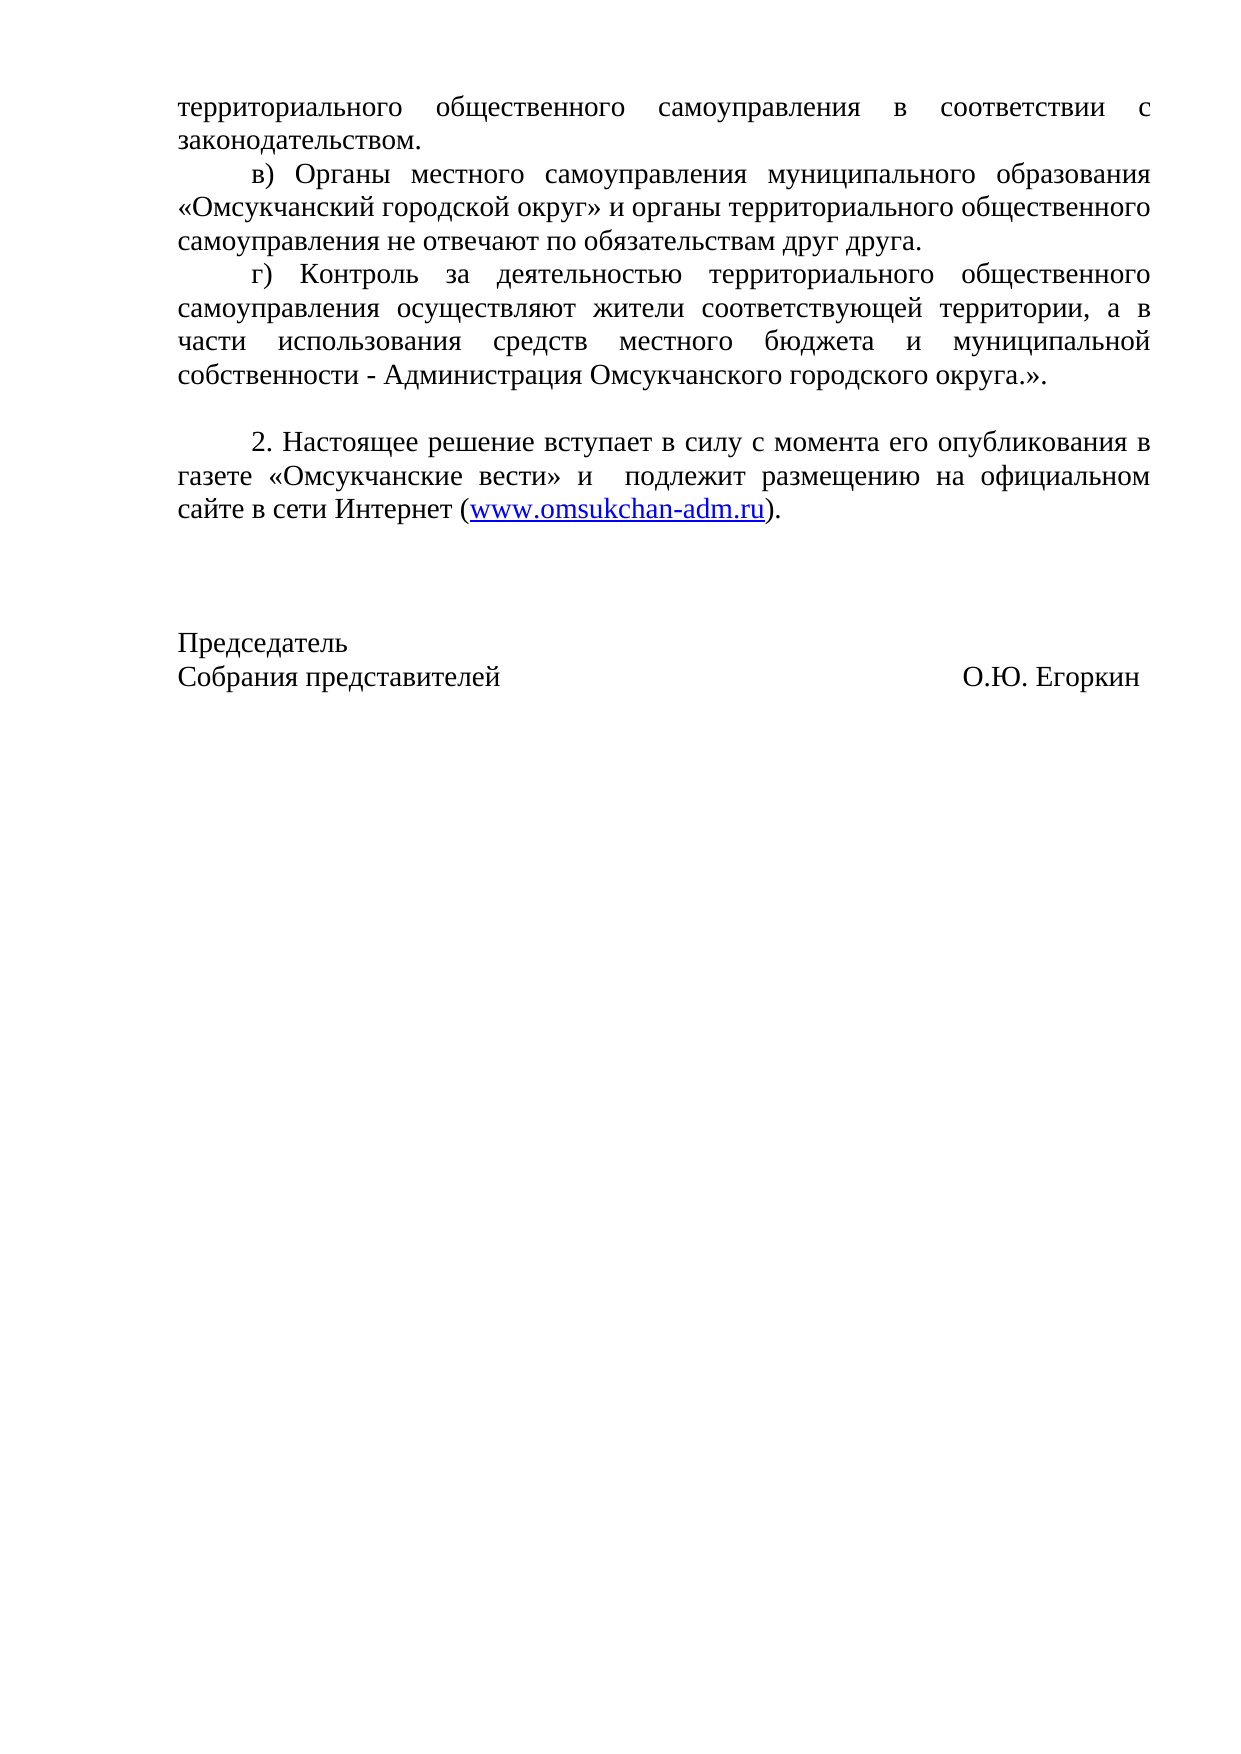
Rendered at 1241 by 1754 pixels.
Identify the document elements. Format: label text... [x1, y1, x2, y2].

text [177, 89, 1152, 156]
text Собрания представителей О.Ю. Егоркин [177, 659, 1152, 692]
text в) Органы местного самоуправления муниципального образования «Омсукчанский городской округ» и органы территориального общественного самоуправления не отвечают по обязательствам друг друга. [177, 156, 1152, 256]
text Председатель [177, 625, 1152, 659]
text г) Контроль за деятельностью территориального общественного самоуправления осуществляют жители соответствующей территории, а в части использования средств местного бюджета и муниципальной собственности - Администрация Омсукчанского городского округа.». [177, 256, 1152, 391]
text 2. Настоящее решение вступает в силу с момента его опубликования в газете «Омсукчанские вести» и подлежит размещению на официальном сайте в сети Интернет (www.omsukchan-adm.ru). [177, 424, 1152, 525]
